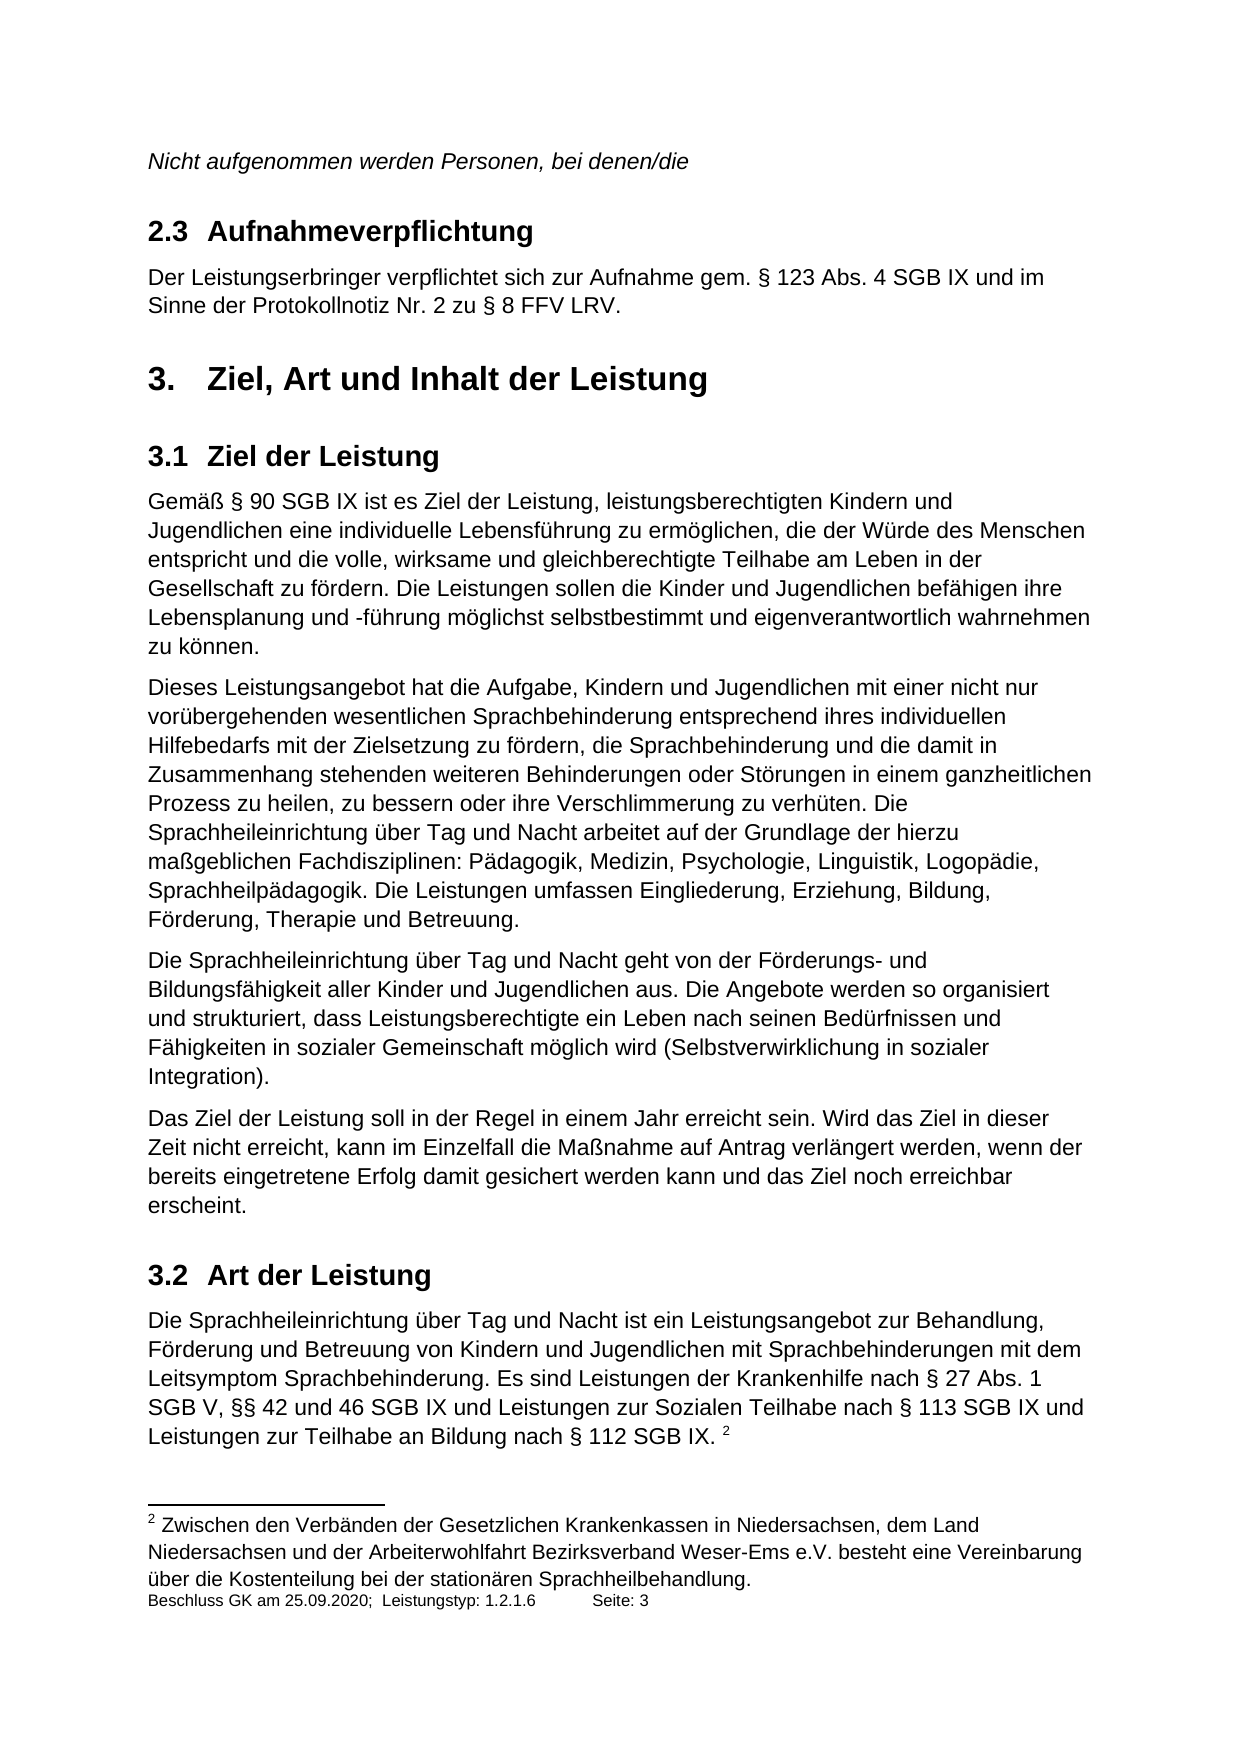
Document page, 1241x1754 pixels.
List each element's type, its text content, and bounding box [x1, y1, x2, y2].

text Die Sprachheileinrichtung über Tag und Nacht ist ein Leistungsangebot zur Behandlung, Förderung und Betreuung von Kindern und Jugendlichen mit Sprachbehinderungen mit dem Leitsymptom Sprachbehinderung. Es sind Leistungen der Krankenhilfe nach § 27 Abs. 1 SGB V, §§ 42 und 46 SGB IX und Leistungen zur Sozialen Teilhabe nach § 113 SGB IX und Leistungen zur Teilhabe an Bildung nach § 112 SGB IX. [148, 1307, 1092, 1449]
text Nicht aufgenommen werden Personen, bei denen/die [148, 148, 1092, 174]
subtitle 2.3 Aufnahmeverpflichtung [148, 214, 1092, 248]
text Dieses Leistungsangebot hat die Aufgabe, Kindern und Jugendlichen mit einer nicht nur vorübergehenden wesentlichen Sprachbehinderung entsprechend ihres individuellen Hilfebedarfs mit der Zielsetzung zu fördern, die Sprachbehinderung und die damit in Zusammenhang stehenden weiteren Behinderungen oder Störungen in einem ganzheitlichen Prozess zu heilen, zu bessern oder ihre Verschlimmerung zu verhüten. Die Sprachheileinrichtung über Tag und Nacht arbeitet auf der Grundlage der hierzu maßgeblichen Fachdisziplinen: Pädagogik, Medizin, Psychologie, Linguistik, Logopädie, Sprachheilpädagogik. Die Leistungen umfassen Eingliederung, Erziehung, Bildung, Förderung, Therapie und Betreuung. [148, 674, 1092, 932]
text Das Ziel der Leistung soll in der Regel in einem Jahr erreicht sein. Wird das Ziel in dieser Zeit nicht erreicht, kann im Einzelfall die Maßnahme auf Antrag verlängert werden, wenn der bereits eingetretene Erfolg damit gesichert werden kann und das Ziel noch erreichbar erscheint. [148, 1105, 1092, 1218]
text Der Leistungserbringer verpflichtet sich zur Aufnahme gem. § 123 Abs. 4 SGB IX und im Sinne der Protokollnotiz Nr. 2 zu § 8 FFV LRV. [148, 263, 1092, 319]
subtitle 3.2 Art der Leistung [148, 1258, 1092, 1292]
text Die Sprachheileinrichtung über Tag und Nacht geht von der Förderungs- und Bildungsfähigkeit aller Kinder und Jugendlichen aus. Die Angebote werden so organisiert und strukturiert, dass Leistungsberechtigte ein Leben nach seinen Bedürfnissen und Fähigkeiten in sozialer Gemeinschaft möglich wird (Selbstverwirklichung in sozialer Integration). [148, 947, 1092, 1089]
subtitle 3.1 Ziel der Leistung [148, 439, 1092, 472]
text Gemäß § 90 SGB IX ist es Ziel der Leistung, leistungsberechtigten Kindern und Jugendlichen eine individuelle Lebensführung zu ermöglichen, die der Würde des Menschen entspricht und die volle, wirksame und gleichberechtigte Teilhabe am Leben in der Gesellschaft zu fördern. Die Leistungen sollen die Kinder und Jugendlichen befähigen ihre Lebensplanung und -führung möglichst selbstbestimmt und eigenverantwortlich wahrnehmen zu können. [148, 488, 1092, 659]
subtitle 3. Ziel, Art und Inhalt der Leistung [148, 359, 1092, 397]
